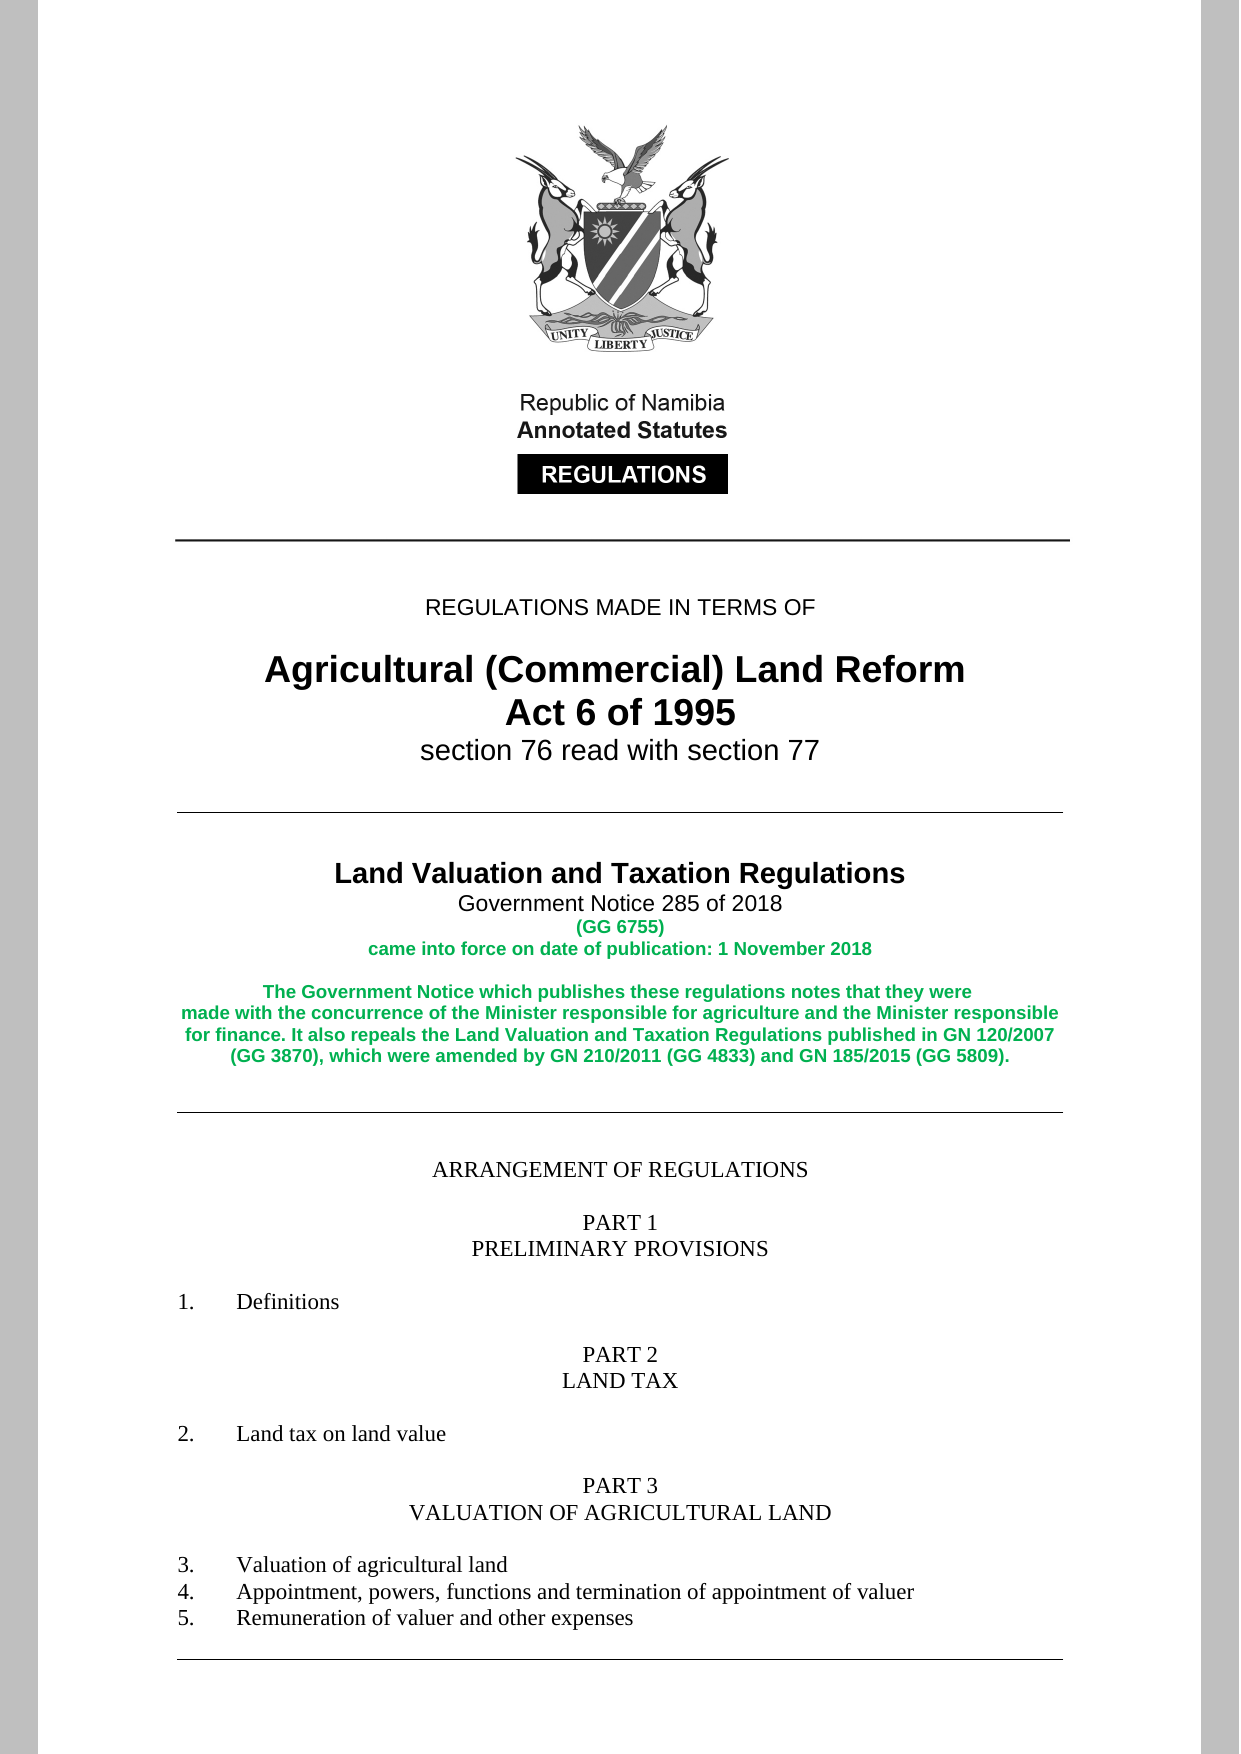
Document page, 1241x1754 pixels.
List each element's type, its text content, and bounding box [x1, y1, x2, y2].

text PART 1 [177, 1209, 1063, 1235]
picture [0, 0, 1241, 551]
text 1. Definitions [177, 1288, 1063, 1314]
text section 76 read with section 77 [177, 733, 1063, 767]
text came into force on date of publication: 1 November 2018 [177, 937, 1063, 959]
text 4. Appointment, powers, functions and termination of appointment of valuer [177, 1578, 1063, 1604]
text 3. Valuation of agricultural land [177, 1551, 1063, 1578]
text PRELIMINARY PROVISIONS [177, 1235, 1063, 1262]
text Government Notice 285 of 2018 [177, 889, 1063, 916]
text 5. Remuneration of valuer and other expenses [177, 1604, 1063, 1631]
text PART 2 [177, 1341, 1063, 1367]
text LAND TAX [177, 1367, 1063, 1393]
text VALUATION OF AGRICULTURAL LAND [177, 1499, 1063, 1525]
text REGULATIONS MADE IN TERMS OF [177, 594, 1063, 620]
text PART 3 [177, 1472, 1063, 1499]
text (GG 6755) [177, 916, 1063, 937]
text Agricultural (Commercial) Land Reform Act 6 of 1995 [177, 647, 1063, 733]
text 2. Land tax on land value [177, 1420, 1063, 1446]
text The Government Notice which publishes these regulations notes that they were made with the concurrence of the Minister responsible for agriculture and the Minister responsible for finance. It also repeals the Land Valuation and Taxation Regulations published in GN 120/2007 (GG 3870), which were amended by GN 210/2011 (GG 4833) and GN 185/2015 (GG 5809). [177, 981, 1063, 1067]
text ARRANGEMENT OF REGULATIONS [177, 1156, 1063, 1182]
text Land Valuation and Taxation Regulations [177, 856, 1063, 889]
